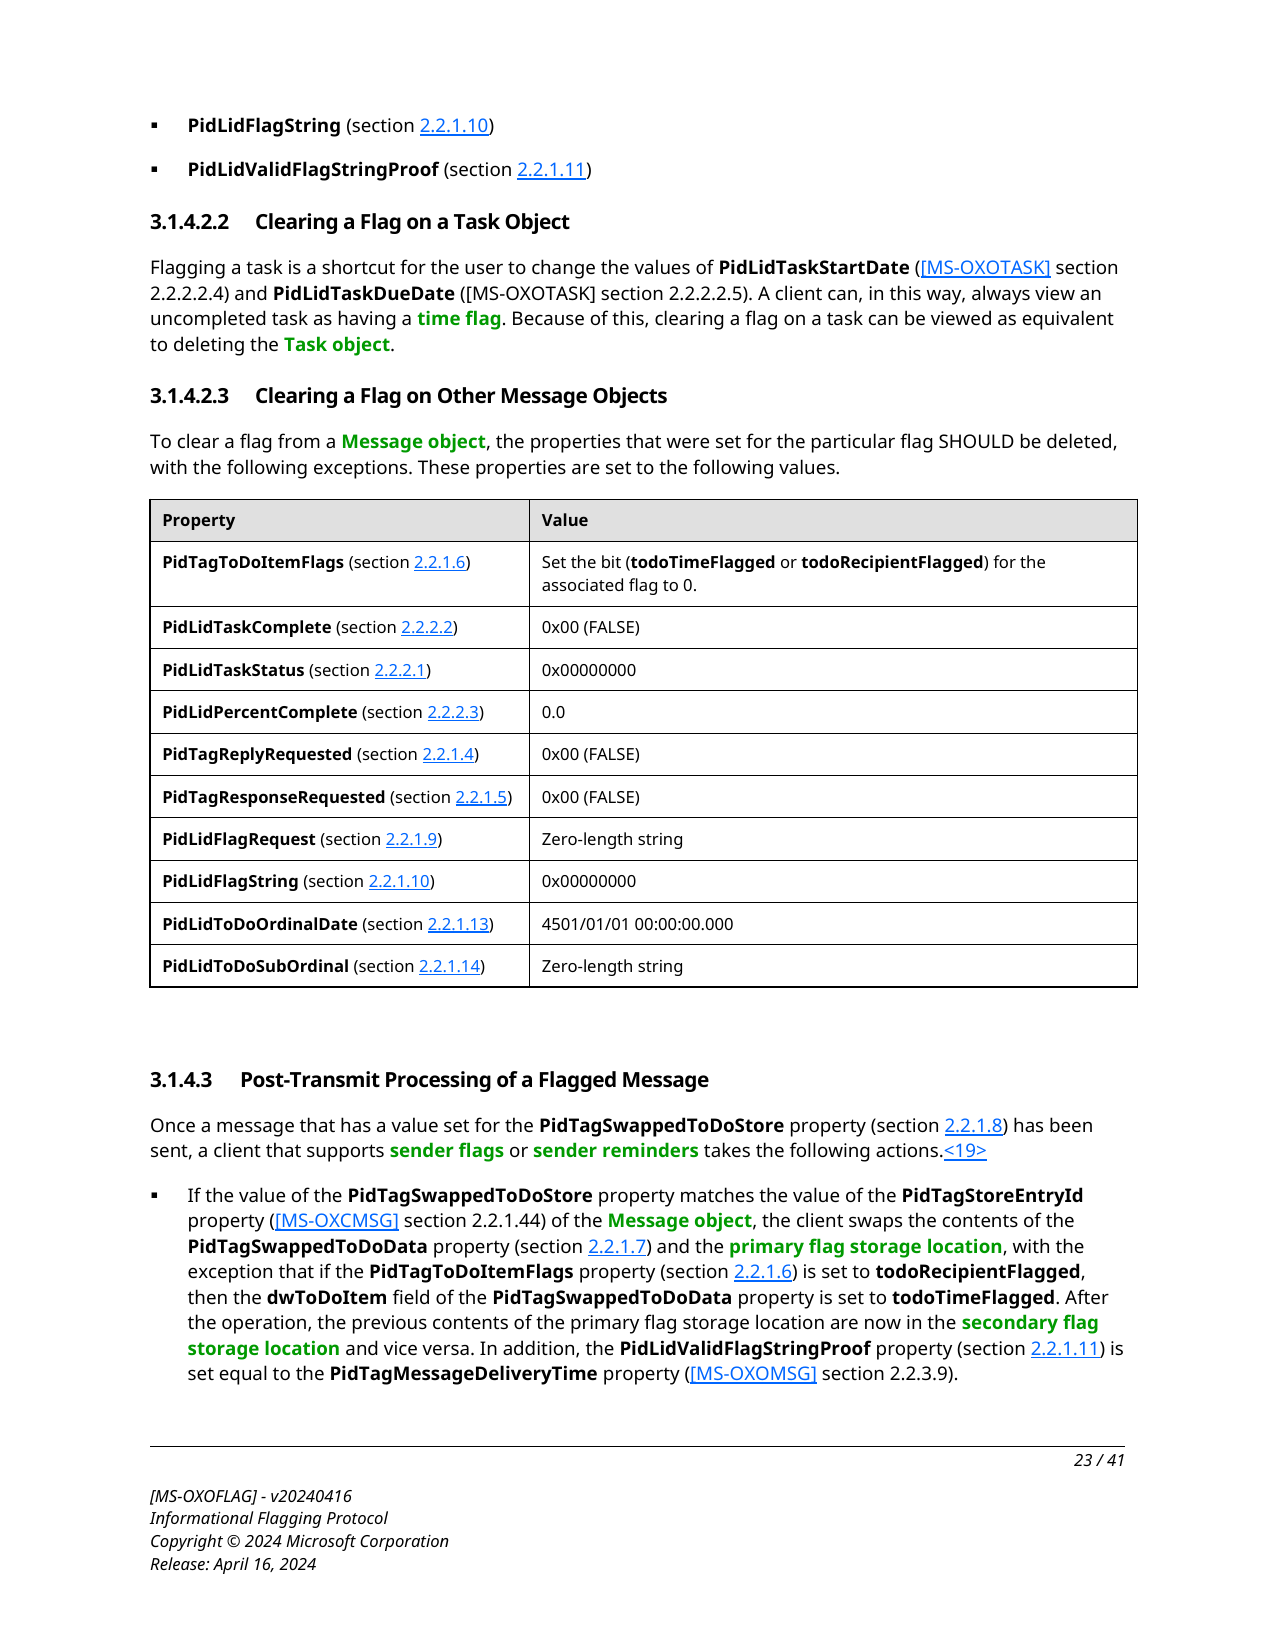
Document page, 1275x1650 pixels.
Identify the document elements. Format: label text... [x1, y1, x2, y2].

table_cell PidTagReplyRequested (section 2.2.1.4) [151, 734, 529, 775]
table_cell Zero-length string [530, 818, 1137, 859]
table_cell PidLidToDoSubOrdinal (section 2.2.1.14) [151, 945, 529, 986]
table_cell 0.0 [530, 691, 1137, 733]
table_cell PidLidToDoOrdinalDate (section 2.2.1.13) [151, 903, 529, 944]
subtitle Post-Transmit Processing of a Flagged Message [150, 1065, 1125, 1093]
table_cell Set the bit (todoTimeFlagged or todoRecipientFlagged) for the associated flag to 0. [530, 542, 1137, 606]
table_cell PidTagResponseRequested (section 2.2.1.5) [151, 776, 529, 817]
table_cell 0x00 (FALSE) [530, 776, 1137, 817]
table_cell 0x00 (FALSE) [530, 607, 1137, 648]
table_cell 4501/01/01 00:00:00.000 [530, 903, 1137, 944]
list If the value of the PidTagSwappedToDoStore property matches the value of the PidTagStoreEntryId property ([MS-OXCMSG] section 2.2.1.44) of the Message object, the client swaps the contents of the PidTagSwappedToDoData property (section 2.2.1.7) and the primary flag storage location, with the exception that if the PidTagToDoItemFlags property (section 2.2.1.6) is set to todoRecipientFlagged, then the dwToDoItem field of the PidTagSwappedToDoData property is set to todoTimeFlagged. After the operation, the previous contents of the primary flag storage location are now in the secondary flag storage location and vice versa. In addition, the PidLidValidFlagStringProof property (section 2.2.1.11) is set equal to the PidTagMessageDeliveryTime property ([MS-OXOMSG] section 2.2.3.9). [150, 1182, 1125, 1386]
table_cell Zero-length string [530, 945, 1137, 986]
text Once a message that has a value set for the PidTagSwappedToDoStore property (section 2.2.1.8) has been sent, a client that supports sender flags or sender reminders takes the following actions.<19> [150, 1112, 1125, 1163]
table_header Value [530, 500, 1137, 541]
subtitle Clearing a Flag on Other Message Objects [150, 382, 1125, 410]
subtitle Clearing a Flag on a Task Object [150, 207, 1125, 236]
list PidLidFlagString (section 2.2.1.10) [150, 112, 1125, 138]
table_cell PidLidTaskComplete (section 2.2.2.2) [151, 607, 529, 648]
text Flagging a task is a shortcut for the user to change the values of PidLidTaskStartDate ([MS-OXOTASK] section 2.2.2.2.4) and PidLidTaskDueDate ([MS-OXOTASK] section 2.2.2.2.5). A client can, in this way, always view an uncompleted task as having a time flag. Because of this, clearing a flag on a task can be viewed as equivalent to deleting the Task object. [150, 254, 1125, 357]
table_cell 0x00000000 [530, 861, 1137, 902]
table_cell PidLidFlagRequest (section 2.2.1.9) [151, 818, 529, 859]
table_cell PidLidFlagString (section 2.2.1.10) [151, 861, 529, 902]
table_cell PidTagToDoItemFlags (section 2.2.1.6) [151, 542, 529, 606]
table_cell 0x00 (FALSE) [530, 734, 1137, 775]
table_cell PidLidTaskStatus (section 2.2.2.1) [151, 649, 529, 690]
text To clear a flag from a Message object, the properties that were set for the particular flag SHOULD be deleted, with the following exceptions. These properties are set to the following values. [150, 429, 1125, 480]
table_header Property [151, 500, 529, 541]
table_cell PidLidPercentComplete (section 2.2.2.3) [151, 691, 529, 733]
table_cell 0x00000000 [530, 649, 1137, 690]
list PidLidValidFlagStringProof (section 2.2.1.11) [150, 157, 1125, 182]
